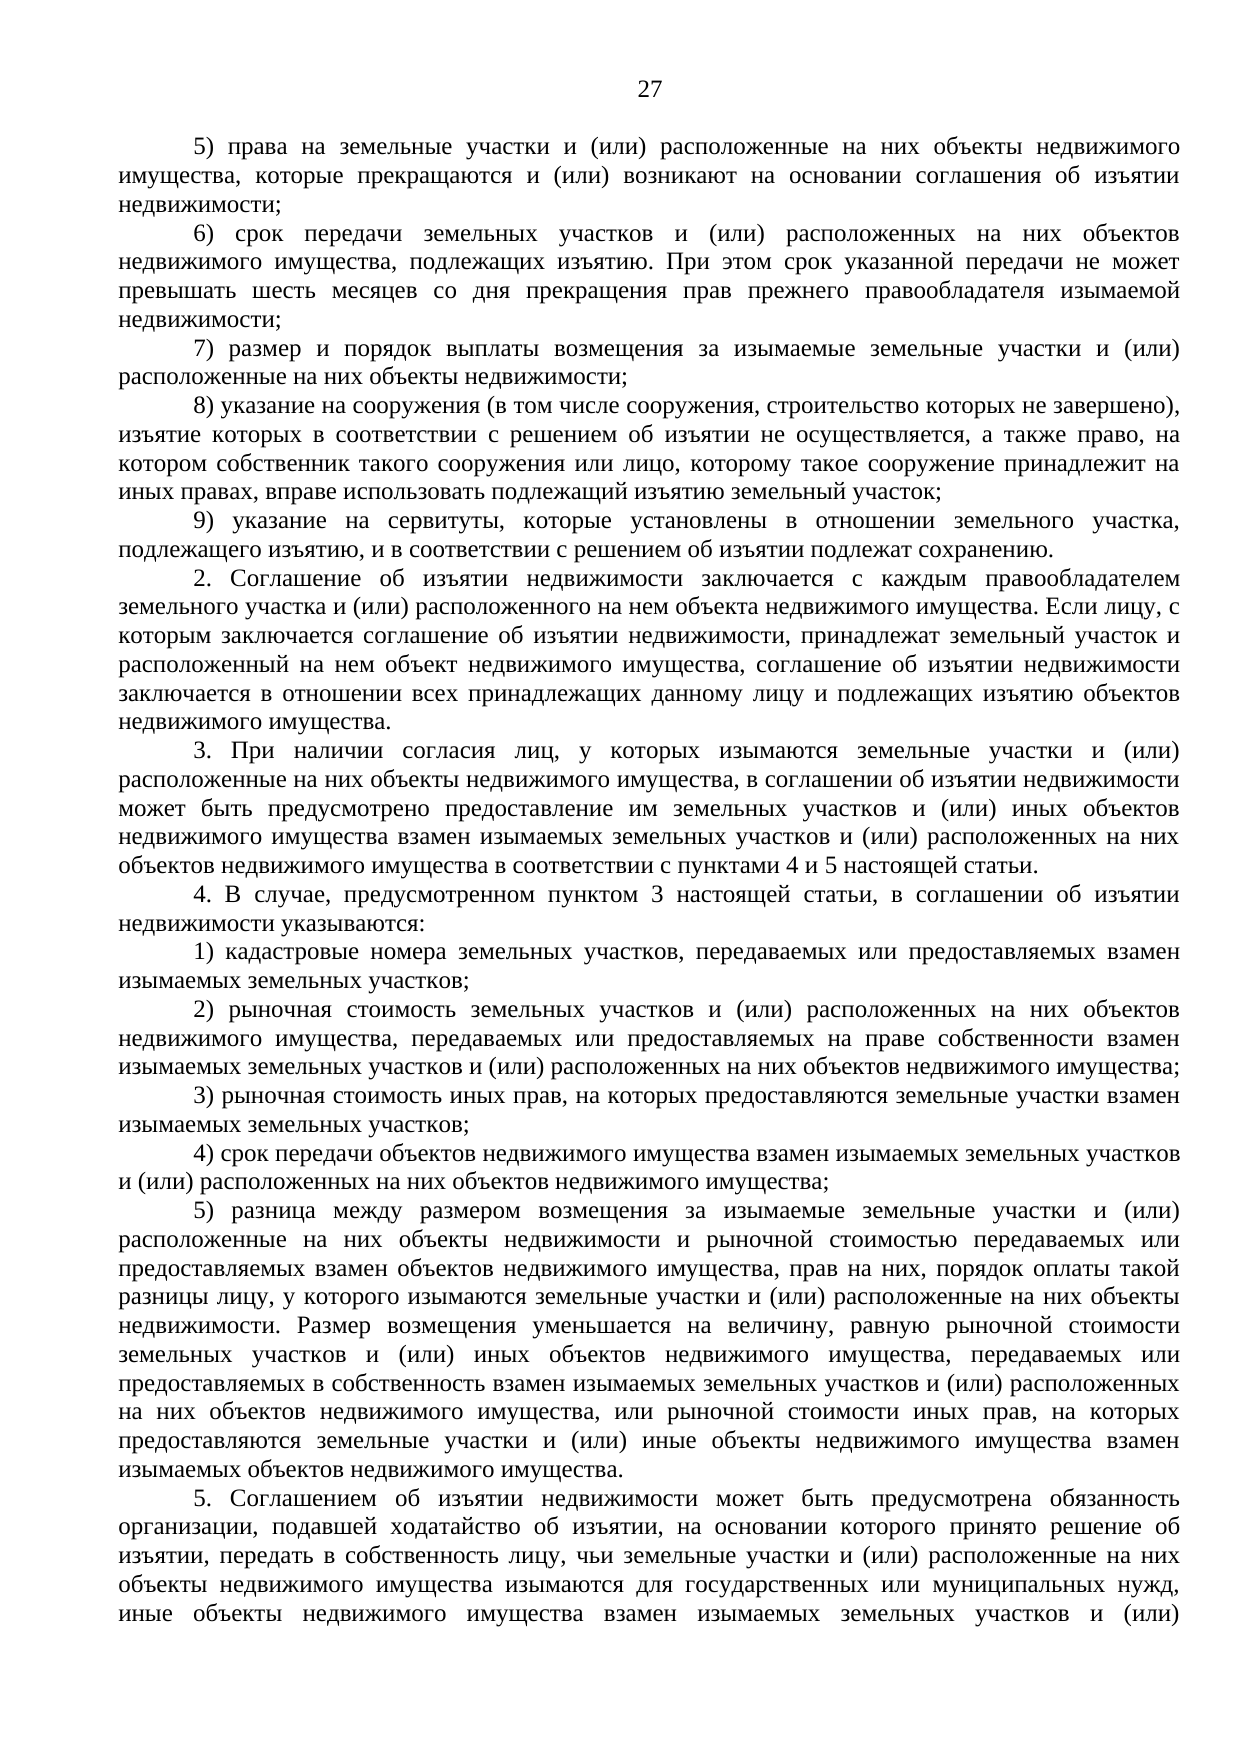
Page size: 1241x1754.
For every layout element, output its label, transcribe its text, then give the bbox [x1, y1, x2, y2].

text 7) размер и порядок выплаты возмещения за изымаемые земельные участки и (или) расположенные на них объекты недвижимости; [118, 333, 1181, 390]
text 4) срок передачи объектов недвижимого имущества взамен изымаемых земельных участков и (или) расположенных на них объектов недвижимого имущества; [118, 1138, 1181, 1195]
text 2. Соглашение об изъятии недвижимости заключается с каждым правообладателем земельного участка и (или) расположенного на нем объекта недвижимого имущества. Если лицу, с которым заключается соглашение об изъятии недвижимости, принадлежат земельный участок и расположенный на нем объект недвижимого имущества, соглашение об изъятии недвижимости заключается в отношении всех принадлежащих данному лицу и подлежащих изъятию объектов недвижимого имущества. [118, 563, 1181, 735]
text 3. При наличии согласия лиц, у которых изымаются земельные участки и (или) расположенные на них объекты недвижимого имущества, в соглашении об изъятии недвижимости может быть предусмотрено предоставление им земельных участков и (или) иных объектов недвижимого имущества взамен изымаемых земельных участков и (или) расположенных на них объектов недвижимого имущества в соответствии с пунктами 4 и 5 настоящей статьи. [118, 735, 1181, 879]
text 5) разница между размером возмещения за изымаемые земельные участки и (или) расположенные на них объекты недвижимости и рыночной стоимостью передаваемых или предоставляемых взамен объектов недвижимого имущества, прав на них, порядок оплаты такой разницы лицу, у которого изымаются земельные участки и (или) расположенные на них объекты недвижимости. Размер возмещения уменьшается на величину, равную рыночной стоимости земельных участков и (или) иных объектов недвижимого имущества, передаваемых или предоставляемых в собственность взамен изымаемых земельных участков и (или) расположенных на них объектов недвижимого имущества, или рыночной стоимости иных прав, на которых предоставляются земельные участки и (или) иные объекты недвижимого имущества взамен изымаемых объектов недвижимого имущества. [118, 1195, 1181, 1483]
text 6) срок передачи земельных участков и (или) расположенных на них объектов недвижимого имущества, подлежащих изъятию. При этом срок указанной передачи не может превышать шесть месяцев со дня прекращения прав прежнего правообладателя изымаемой недвижимости; [118, 218, 1181, 333]
text 2) рыночная стоимость земельных участков и (или) расположенных на них объектов недвижимого имущества, передаваемых или предоставляемых на праве собственности взамен изымаемых земельных участков и (или) расположенных на них объектов недвижимого имущества; [118, 994, 1181, 1080]
text 4. В случае, предусмотренном пунктом 3 настоящей статьи, в соглашении об изъятии недвижимости указываются: [118, 879, 1181, 936]
text 1) кадастровые номера земельных участков, передаваемых или предоставляемых взамен изымаемых земельных участков; [118, 936, 1181, 994]
text 3) рыночная стоимость иных прав, на которых предоставляются земельные участки взамен изымаемых земельных участков; [118, 1080, 1181, 1138]
text 5) права на земельные участки и (или) расположенные на них объекты недвижимого имущества, которые прекращаются и (или) возникают на основании соглашения об изъятии недвижимости; [118, 131, 1181, 218]
text 9) указание на сервитуты, которые установлены в отношении земельного участка, подлежащего изъятию, и в соответствии с решением об изъятии подлежат сохранению. [118, 505, 1181, 563]
text 8) указание на сооружения (в том числе сооружения, строительство которых не завершено), изъятие которых в соответствии с решением об изъятии не осуществляется, а также право, на котором собственник такого сооружения или лицо, которому такое сооружение принадлежит на иных правах, вправе использовать подлежащий изъятию земельный участок; [118, 390, 1181, 505]
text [118, 1483, 1181, 1626]
